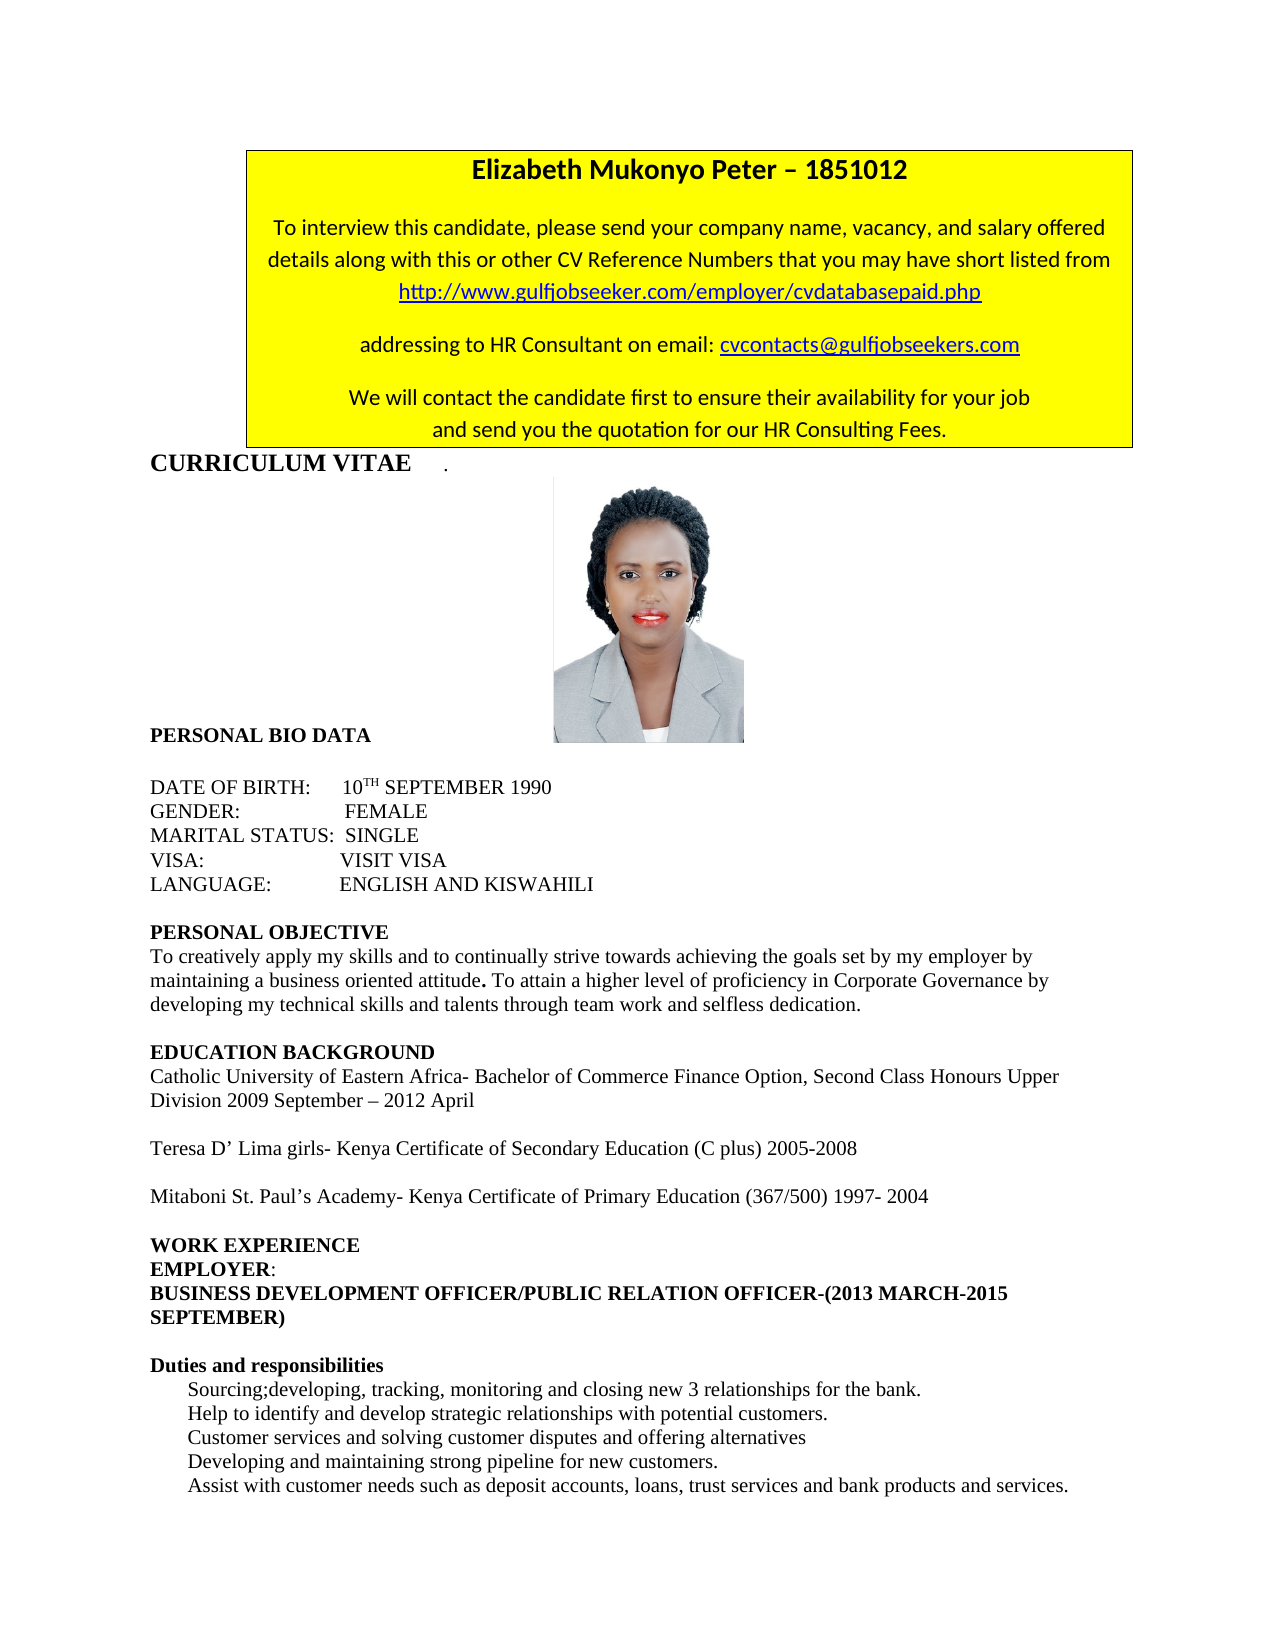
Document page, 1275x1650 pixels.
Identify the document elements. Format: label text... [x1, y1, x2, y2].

text DATE OF BIRTH: 10TH SEPTEMBER 1990 [150, 775, 1125, 799]
table_header Elizabeth Mukonyo Peter – 1851012 To interview this candidate, please send your company name, vacancy, and salary offered details along with this or other CV Reference Numbers that you may have short listed from http://www.gulfjobseeker.com/employer/cvdatabasepaid.php addressing to HR Consultant on email: cvcontacts@gulfjobseekers.com We will contact the candidate first to ensure their availability for your job and send you the quotation for our HR Consulting Fees. [247, 151, 1132, 447]
text To creatively apply my skills and to continually strive towards achieving the goals set by my employer by maintaining a business oriented attitude. To attain a higher level of proficiency in Corporate Governance by developing my technical skills and talents through team work and selfless dedication. [150, 944, 1125, 1016]
text WORK EXPERIENCE [150, 1232, 1125, 1257]
text Teresa D’ Lima girls- Kenya Certificate of Secondary Education (C plus) 2005-2008 [150, 1136, 1125, 1160]
text Duties and responsibilities [150, 1353, 1125, 1377]
text Catholic University of Eastern Africa- Bachelor of Commerce Finance Option, Second Class Honours Upper Division 2009 September – 2012 April [150, 1064, 1125, 1112]
text CURRICULUM VITAE . [150, 448, 1125, 477]
text LANGUAGE: ENGLISH AND KISWAHILI [150, 872, 1125, 896]
text BUSINESS DEVELOPMENT OFFICER/PUBLIC RELATION OFFICER-(2013 MARCH-2015 SEPTEMBER) [150, 1281, 1125, 1329]
text Customer services and solving customer disputes and offering alternatives [187, 1425, 1125, 1449]
text EDUCATION BACKGROUND [150, 1040, 1125, 1064]
text MARITAL STATUS: SINGLE [150, 823, 1125, 847]
text Help to identify and develop strategic relationships with potential customers. [187, 1401, 1125, 1425]
text PERSONAL OBJECTIVE [150, 920, 1125, 944]
text Assist with customer needs such as deposit accounts, loans, trust services and bank products and services. [187, 1473, 1125, 1497]
text VISA: VISIT VISA [150, 847, 1125, 872]
text GENDER: FEMALE [150, 799, 1125, 823]
text EMPLOYER: [150, 1257, 1125, 1281]
text Mitaboni St. Paul’s Academy- Kenya Certificate of Primary Education (367/500) 1997- 2004 [150, 1184, 1125, 1208]
text Developing and maintaining strong pipeline for new customers. [187, 1449, 1125, 1473]
picture [553, 477, 744, 743]
text PERSONAL BIO DATA [150, 477, 1125, 747]
text Sourcing;developing, tracking, monitoring and closing new 3 relationships for the bank. [187, 1377, 1125, 1401]
